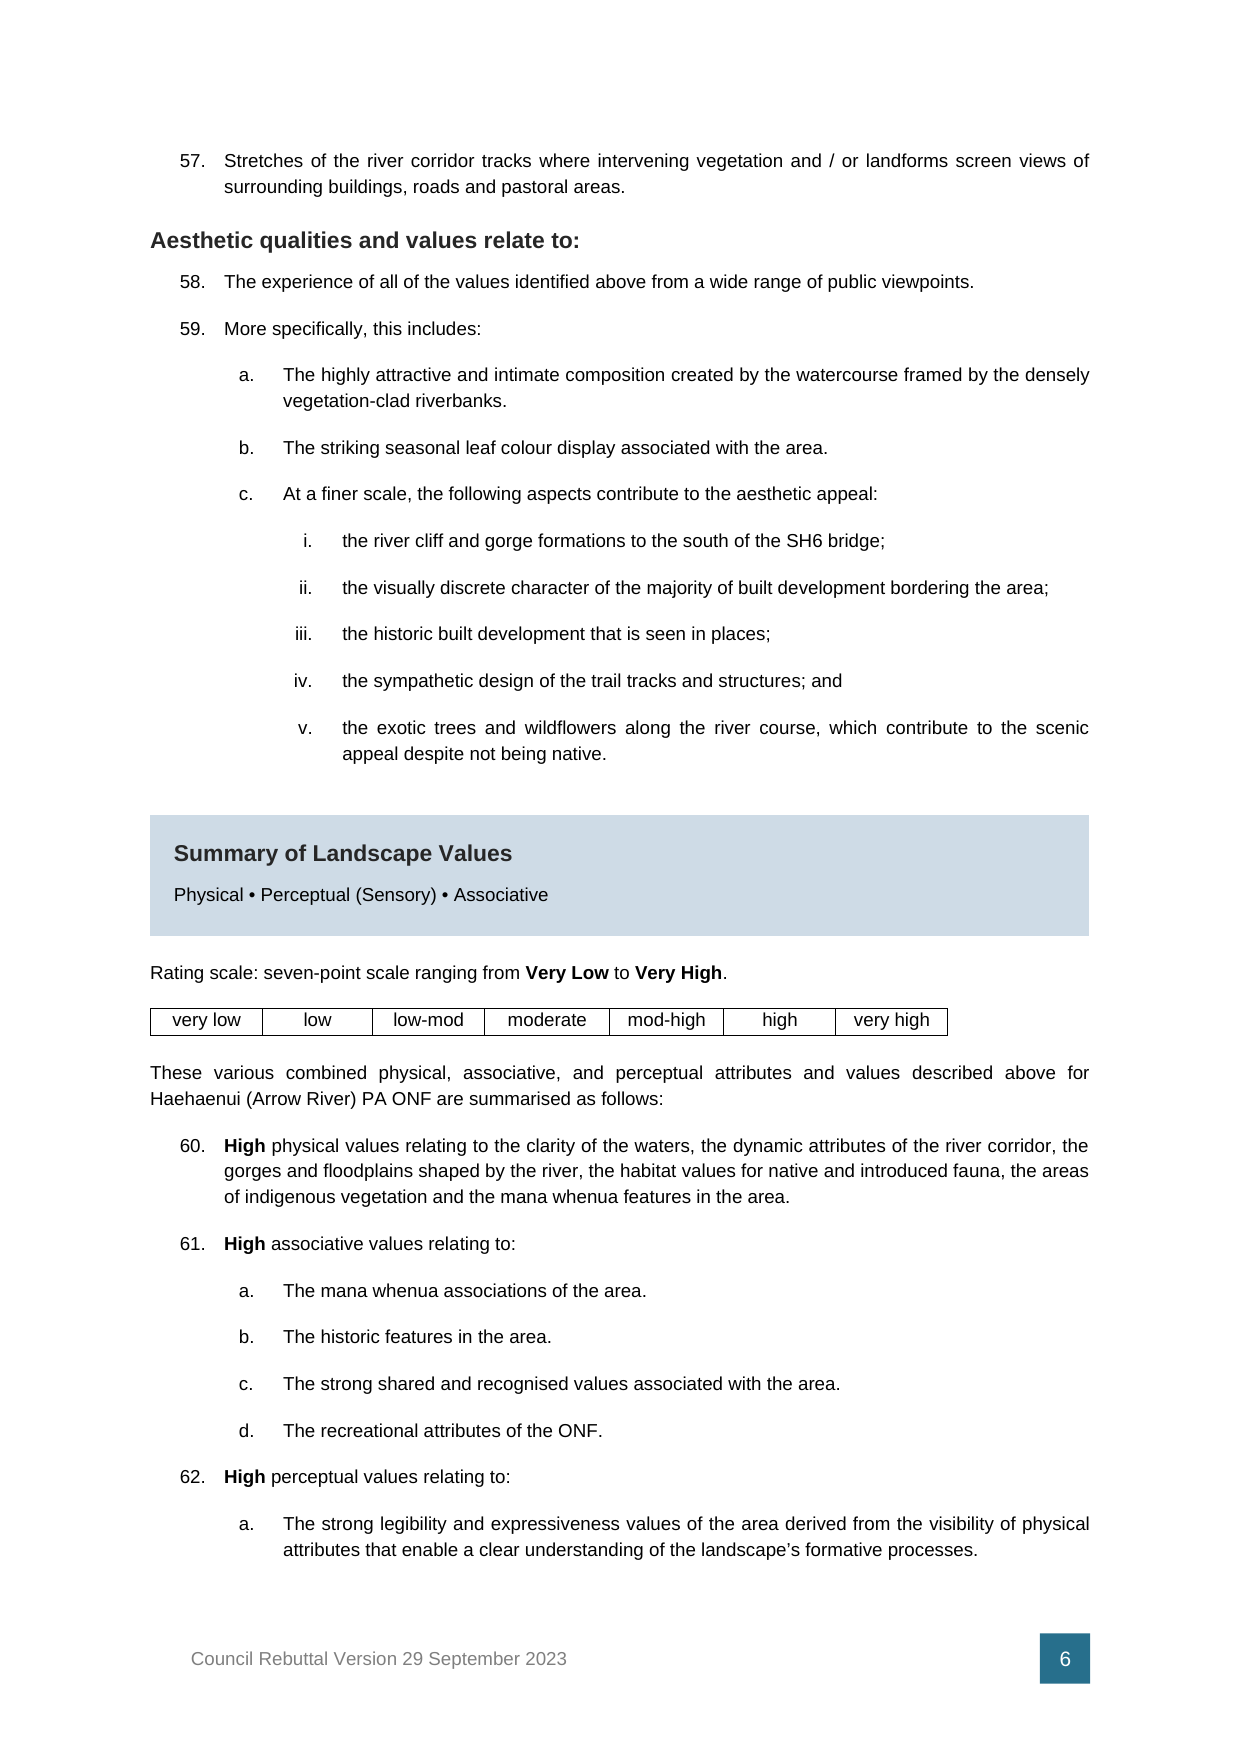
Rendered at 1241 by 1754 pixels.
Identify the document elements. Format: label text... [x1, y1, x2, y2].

text The recreational attributes of the ONF. [239, 1419, 1090, 1441]
text The strong legibility and expressiveness values of the area derived from the visibility of physical attributes that enable a clear understanding of the landscape’s formative processes. [239, 1513, 1090, 1560]
text The historic features in the area. [239, 1326, 1090, 1348]
text The mana whenua associations of the area. [239, 1279, 1090, 1301]
text the historic built development that is seen in places; [312, 623, 1090, 645]
table_header very high [836, 1009, 947, 1035]
table_header Summary of Landscape Values Physical • Perceptual (Sensory) • Associative [150, 815, 1089, 936]
text High physical values relating to the clarity of the waters, the dynamic attributes of the river corridor, the gorges and floodplains shaped by the river, the habitat values for native and introduced fauna, the areas of indigenous vegetation and the mana whenua features in the area. [179, 1134, 1090, 1208]
table_header mod-high [610, 1009, 723, 1035]
text The strong shared and recognised values associated with the area. [239, 1373, 1090, 1394]
table_header very low [151, 1009, 262, 1035]
text These various combined physical, associative, and perceptual attributes and values described above for Haehaenui (Arrow River) PA ONF are summarised as follows: [150, 1062, 1090, 1109]
text the river cliff and gorge formations to the south of the SH6 bridge; [312, 530, 1090, 551]
text the visually discrete character of the majority of built development bordering the area; [312, 577, 1090, 598]
table_header low-mod [373, 1009, 484, 1035]
text More specifically, this includes: [179, 317, 1090, 339]
table_header moderate [485, 1009, 609, 1035]
text High perceptual values relating to: [179, 1466, 1090, 1488]
table_header high [724, 1009, 835, 1035]
text The striking seasonal leaf colour display associated with the area. [239, 437, 1090, 458]
text the exotic trees and wildflowers along the river course, which contribute to the scenic appeal despite not being native. [312, 717, 1090, 764]
subtitle Aesthetic qualities and values relate to: [150, 227, 1090, 253]
table_header low [263, 1009, 372, 1035]
text High associative values relating to: [179, 1233, 1090, 1254]
text Rating scale: seven-point scale ranging from Very Low to Very High. [150, 961, 1090, 983]
text The experience of all of the values identified above from a wide range of public viewpoints. [179, 271, 1090, 292]
text At a finer scale, the following aspects contribute to the aesthetic appeal: [239, 483, 1090, 505]
text Stretches of the river corridor tracks where intervening vegetation and / or landforms screen views of surrounding buildings, roads and pastoral areas. [179, 150, 1090, 197]
text the sympathetic design of the trail tracks and structures; and [312, 670, 1090, 691]
text The highly attractive and intimate composition created by the watercourse framed by the densely vegetation-clad riverbanks. [239, 364, 1090, 411]
